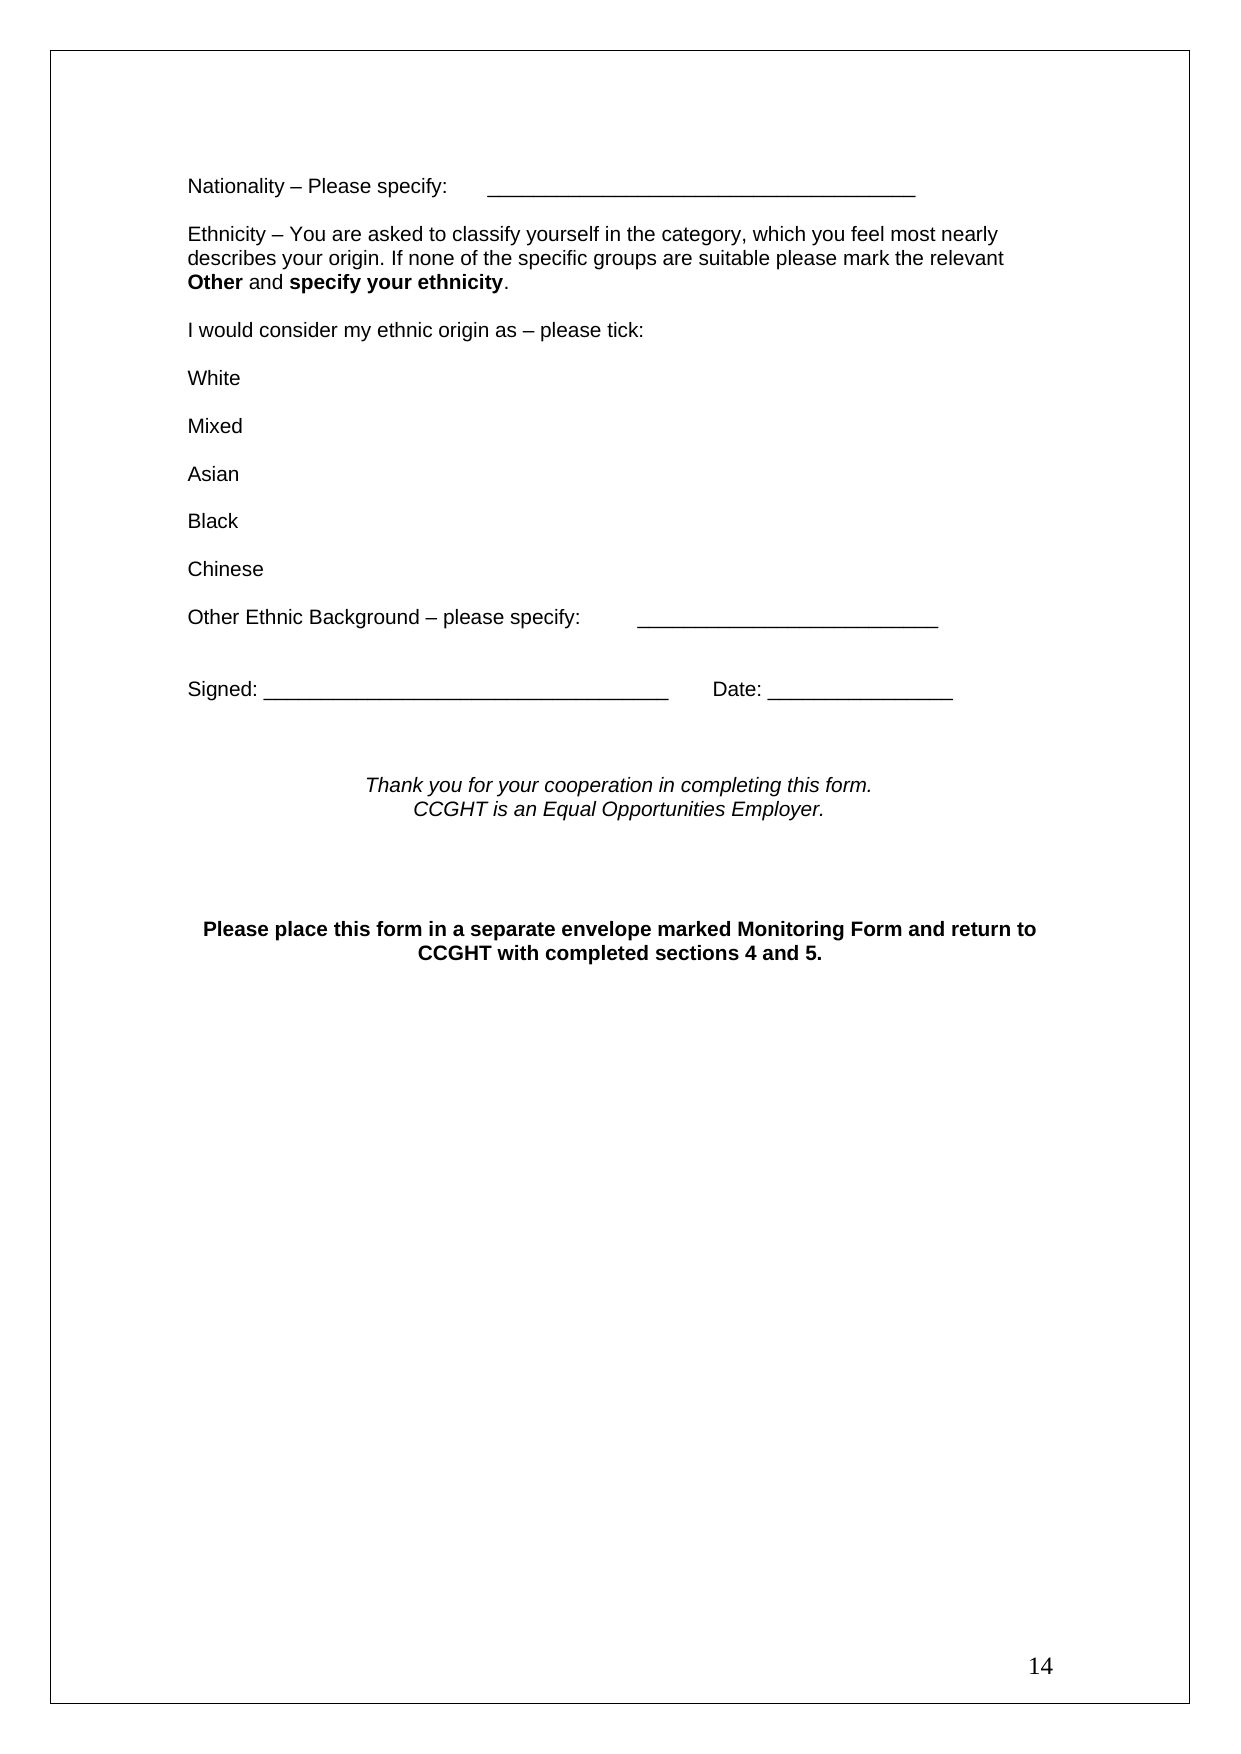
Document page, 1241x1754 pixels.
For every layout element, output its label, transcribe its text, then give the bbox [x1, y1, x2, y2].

text Chinese [187, 557, 1053, 581]
text Please place this form in a separate envelope marked Monitoring Form and return to CCGHT with completed sections 4 and 5. [187, 917, 1053, 964]
text Other Ethnic Background – please specify: __________________________ [187, 605, 1053, 629]
text Black [187, 509, 1053, 533]
text Ethnicity – You are asked to classify yourself in the category, which you feel most nearly describes your origin. If none of the specific groups are suitable please mark the relevant Other and specify your ethnicity. [187, 222, 1053, 294]
text Mixed [187, 413, 1053, 437]
text Signed: ___________________________________ Date: ________________ [187, 677, 1053, 701]
text White [187, 366, 1053, 389]
text I would consider my ethnic origin as – please tick: [187, 318, 1053, 342]
text Asian [187, 461, 1053, 485]
text CCGHT is an Equal Opportunities Employer. [187, 797, 1053, 821]
text Nationality – Please specify: _____________________________________ [187, 174, 1053, 198]
text Thank you for your cooperation in completing this form. [187, 773, 1053, 797]
